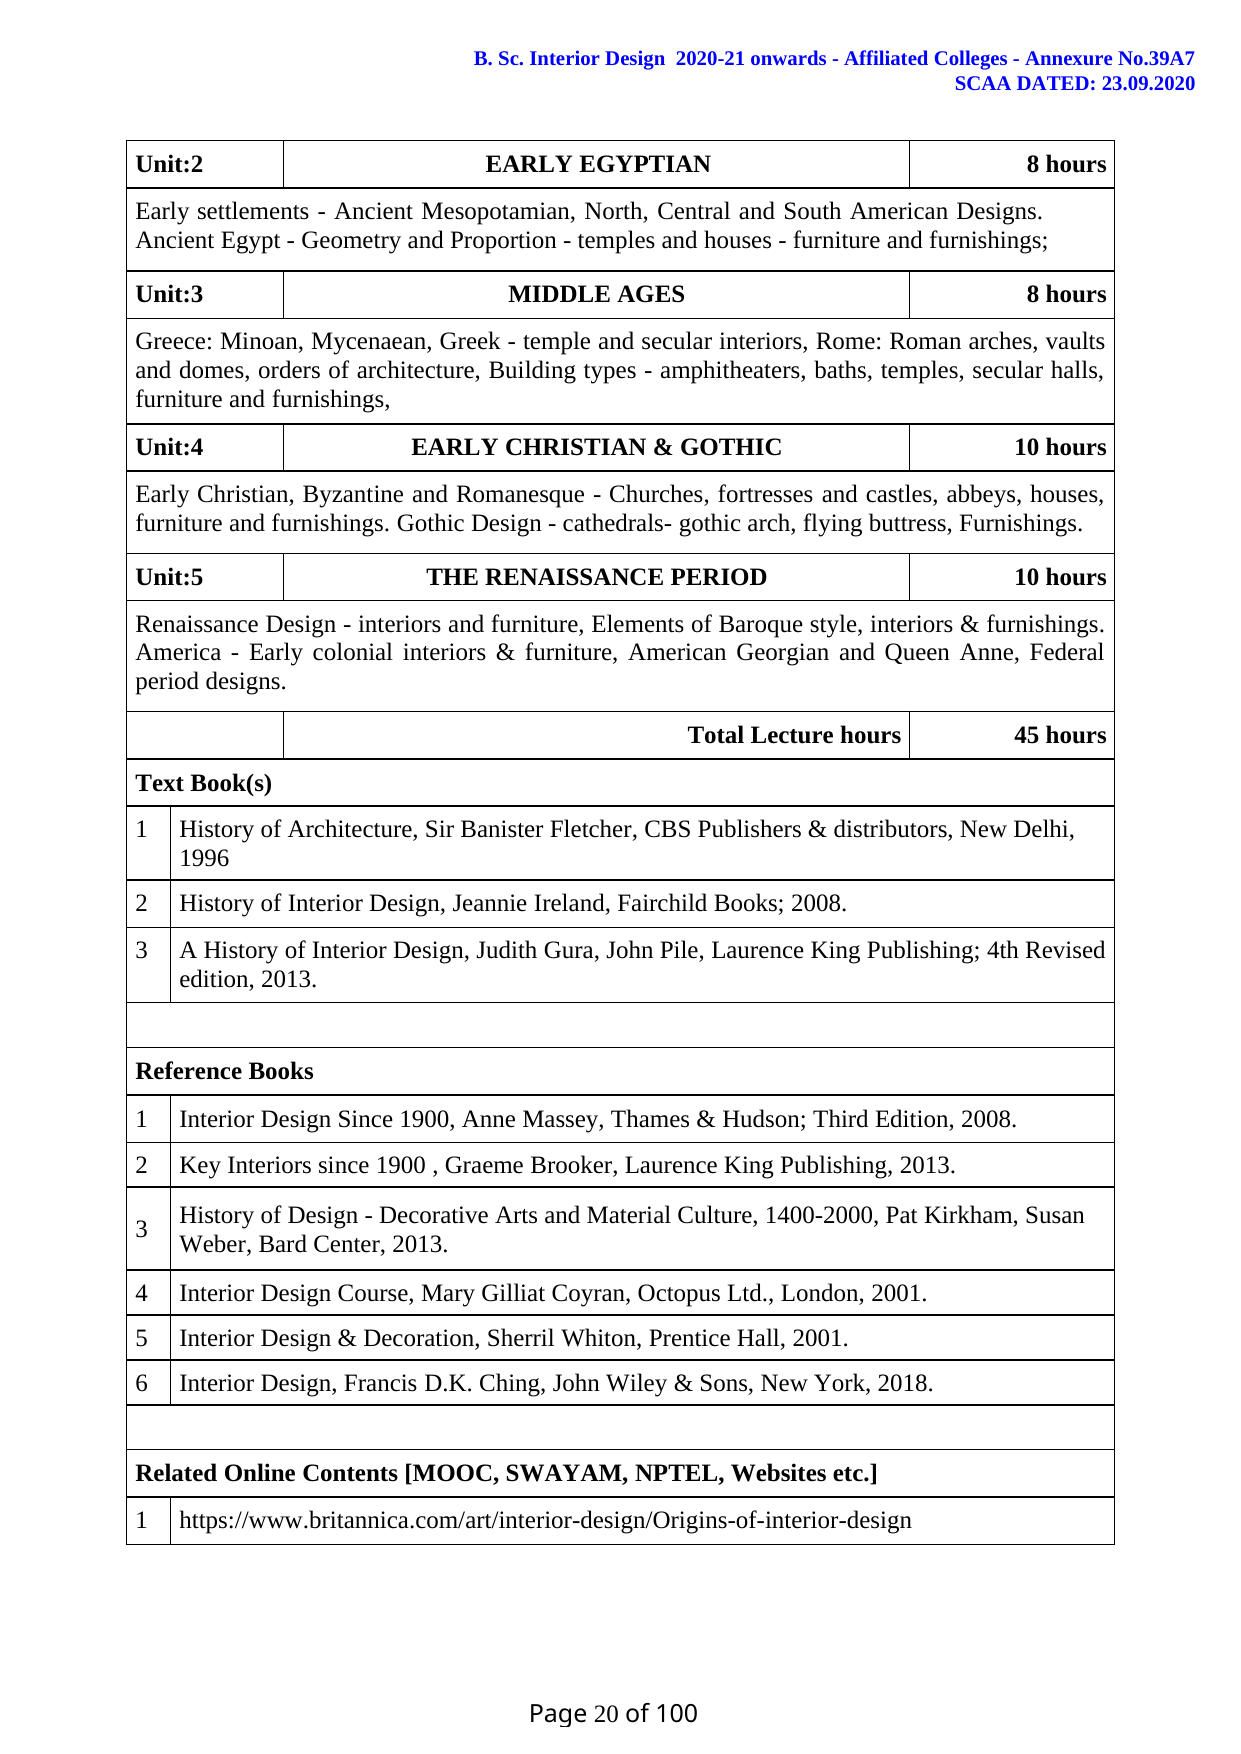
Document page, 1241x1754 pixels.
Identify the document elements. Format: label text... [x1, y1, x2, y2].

table_cell Related Online Contents [MOOC, SWAYAM, NPTEL, Websites etc.] [127, 1450, 1114, 1496]
table_cell THE RENAISSANCE PERIOD [284, 554, 909, 600]
table_cell A History of Interior Design, Judith Gura, John Pile, Laurence King Publishing; 4th Revised edition, 2013. [171, 928, 1114, 1002]
table_cell Early settlements - Ancient Mesopotamian, North, Central and South American Designs. Ancient Egypt - Geometry and Proportion - temples and houses - furniture and furnishings; [127, 189, 1114, 270]
table_cell Interior Design & Decoration, Sherril Whiton, Prentice Hall, 2001. [171, 1316, 1114, 1359]
table_header EARLY EGYPTIAN [284, 141, 909, 187]
table_cell 3 [127, 928, 170, 1002]
table_cell Interior Design Since 1900, Anne Massey, Thames & Hudson; Third Edition, 2008. [171, 1096, 1114, 1142]
table_cell EARLY CHRISTIAN & GOTHIC [284, 425, 909, 470]
table_cell MIDDLE AGES [284, 272, 909, 317]
table_cell 6 [127, 1361, 170, 1404]
table_cell 10 hours [910, 425, 1114, 470]
table_cell 10 hours [910, 554, 1114, 600]
table_header Unit:2 [127, 141, 283, 187]
table_cell [127, 712, 283, 758]
table_header 8 hours [910, 141, 1114, 187]
table_cell History of Design - Decorative Arts and Material Culture, 1400-2000, Pat Kirkham, Susan Weber, Bard Center, 2013. [171, 1188, 1114, 1269]
table_cell Unit:4 [127, 425, 283, 470]
table_cell https://www.britannica.com/art/interior-design/Origins-of-interior-design [171, 1498, 1114, 1543]
table_cell Renaissance Design - interiors and furniture, Elements of Baroque style, interiors & furnishings. America - Early colonial interiors & furniture, American Georgian and Queen Anne, Federal period designs. [127, 601, 1114, 711]
table_cell 8 hours [910, 272, 1114, 317]
table_cell 2 [127, 1143, 170, 1186]
table_cell Interior Design, Francis D.K. Ching, John Wiley & Sons, New York, 2018. [171, 1361, 1114, 1404]
table_cell History of Interior Design, Jeannie Ireland, Fairchild Books; 2008. [171, 881, 1114, 926]
table_cell Unit:3 [127, 272, 283, 317]
table_cell Greece: Minoan, Mycenaean, Greek - temple and secular interiors, Rome: Roman arches, vaults and domes, orders of architecture, Building types - amphitheaters, baths, temples, secular halls, furniture and furnishings, [127, 319, 1114, 423]
table_cell Reference Books [127, 1048, 1114, 1094]
table_cell Text Book(s) [127, 760, 1114, 805]
table_cell [127, 1003, 1114, 1047]
table_cell 1 [127, 1498, 170, 1543]
table_cell History of Architecture, Sir Banister Fletcher, CBS Publishers & distributors, New Delhi, 1996 [171, 807, 1114, 879]
table_cell 2 [127, 881, 170, 926]
table_cell 5 [127, 1316, 170, 1359]
table_cell Interior Design Course, Mary Gilliat Coyran, Octopus Ltd., London, 2001. [171, 1271, 1114, 1314]
table_cell 1 [127, 807, 170, 879]
table_cell Unit:5 [127, 554, 283, 600]
table_cell 4 [127, 1271, 170, 1314]
table_cell 45 hours [910, 712, 1114, 758]
table_cell 1 [127, 1096, 170, 1142]
table_cell [127, 1406, 1114, 1449]
table_cell Total Lecture hours [284, 712, 909, 758]
table_cell 3 [127, 1188, 170, 1269]
table_cell Key Interiors since 1900 , Graeme Brooker, Laurence King Publishing, 2013. [171, 1143, 1114, 1186]
table_cell Early Christian, Byzantine and Romanesque - Churches, fortresses and castles, abbeys, houses, furniture and furnishings. Gothic Design - cathedrals- gothic arch, flying buttress, Furnishings. [127, 472, 1114, 553]
